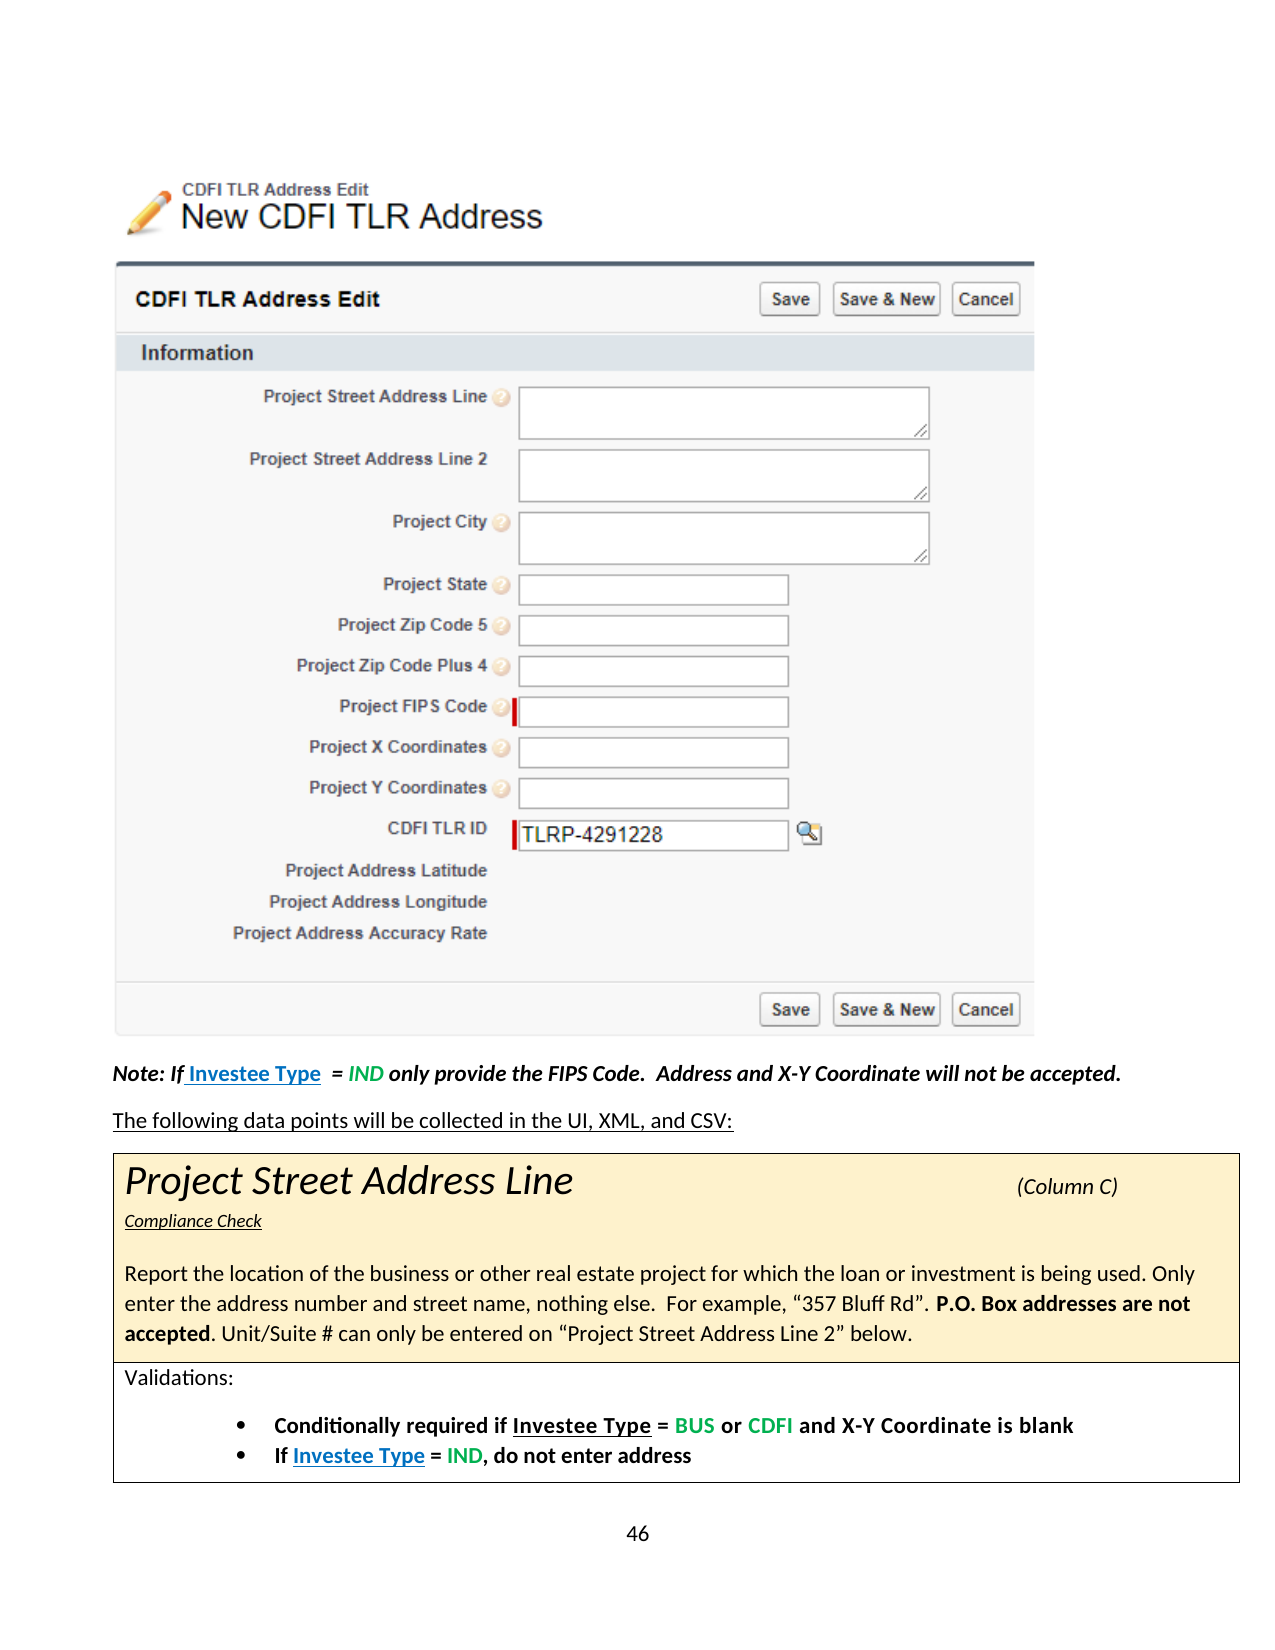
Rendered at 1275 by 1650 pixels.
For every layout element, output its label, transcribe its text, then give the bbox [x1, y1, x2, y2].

table_cell Validations: Conditionally required if Investee Type = BUS or CDFI and X-Y Coordinate is blank If Investee Type = IND, do not enter address [114, 1363, 1239, 1482]
picture [112, 150, 1035, 1041]
text Note: If Investee Type = IND only provide the FIPS Code. Address and X-Y Coordinate will not be accepted. [112, 1059, 1162, 1088]
table_header Project Street Address Line (Column C) Compliance Check Report the location of the business or other real estate project for which the loan or investment is being used. Only enter the address number and street name, nothing else. For example, “357 Bluff Rd”. P.O. Box addresses are not accepted. Unit/Suite # can only be entered on “Project Street Address Line 2” below. [114, 1154, 1239, 1362]
text The following data points will be collected in the UI, XML, and CSV: [112, 1106, 1162, 1134]
